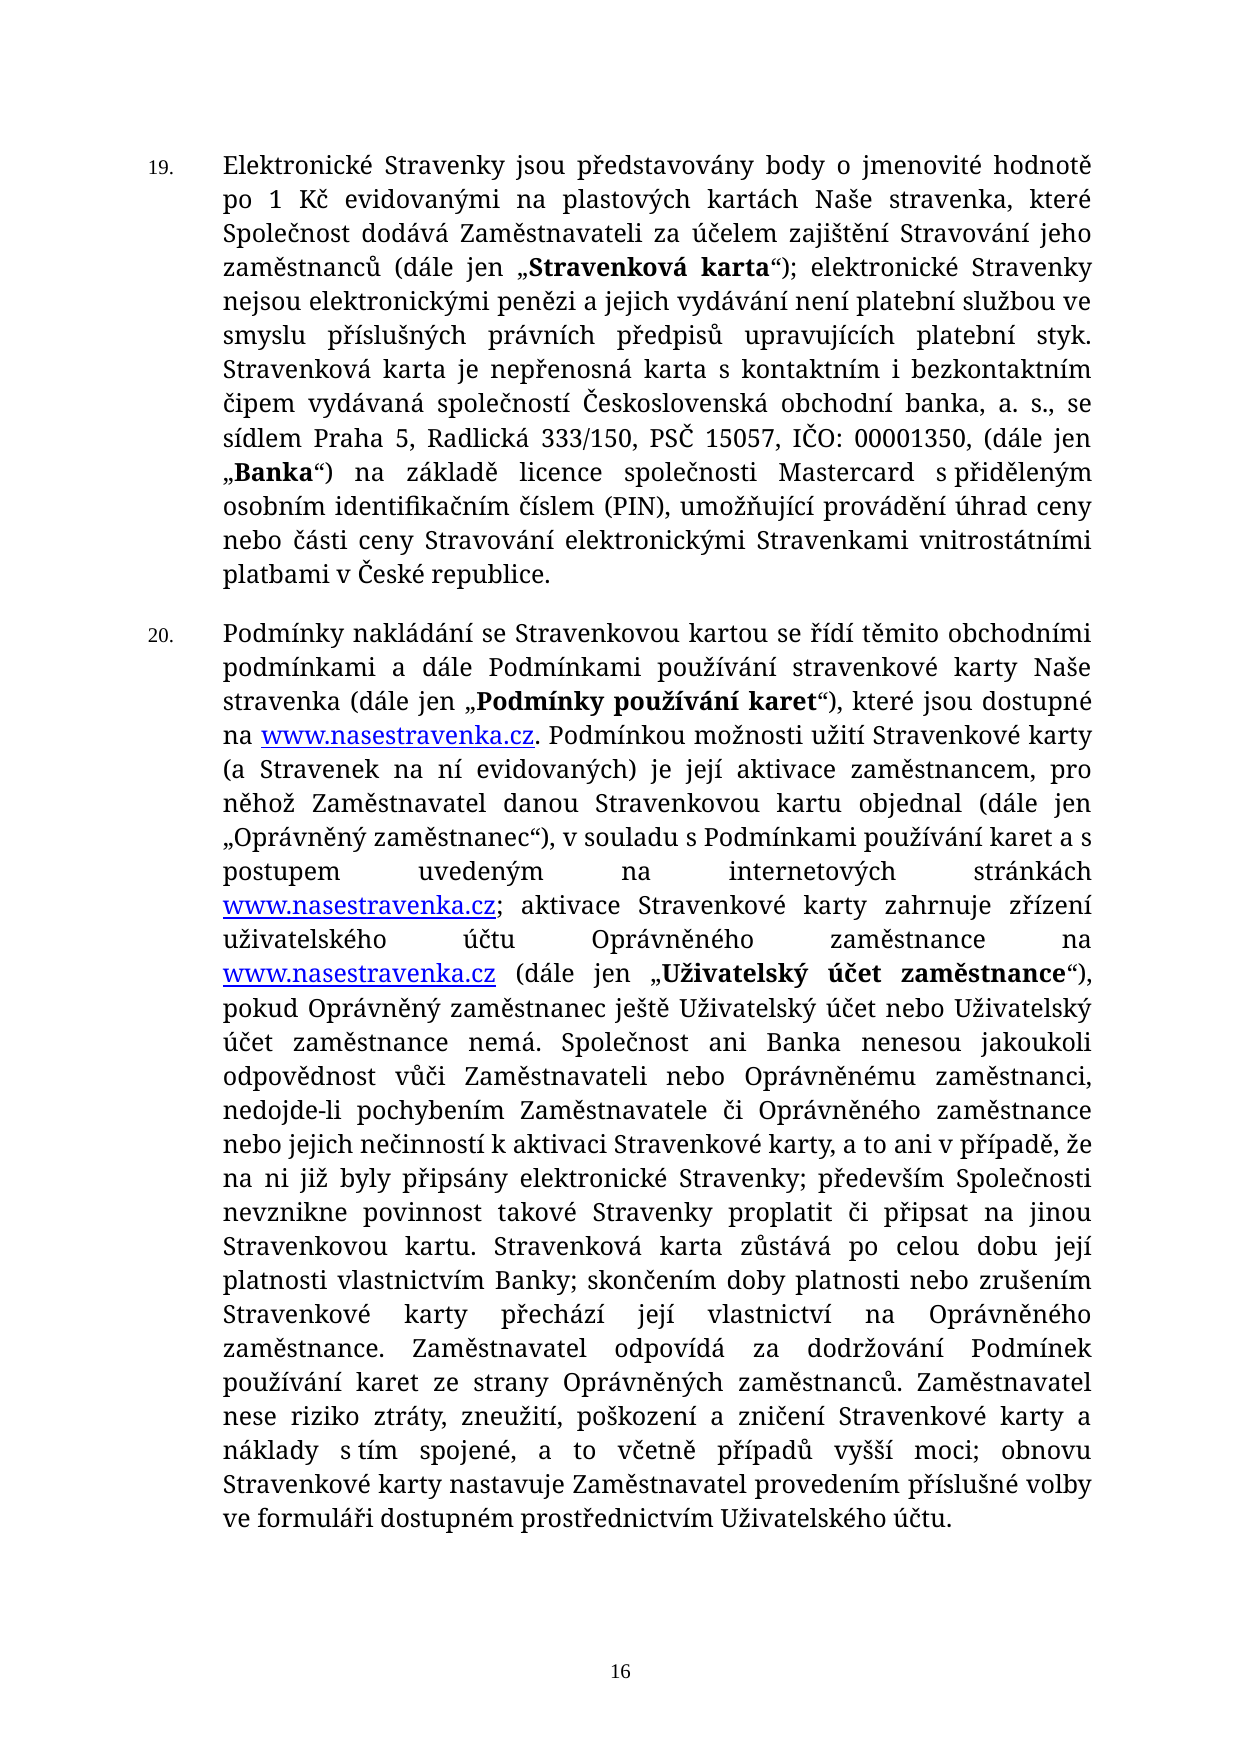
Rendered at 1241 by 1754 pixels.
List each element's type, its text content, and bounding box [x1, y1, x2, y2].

text Podmínky nakládání se Stravenkovou kartou se řídí těmito obchodními podmínkami a dále Podmínkami používání stravenkové karty Naše stravenka (dále jen „Podmínky používání karet“), které jsou dostupné na www.nasestravenka.cz. Podmínkou možnosti užití Stravenkové karty (a Stravenek na ní evidovaných) je její aktivace zaměstnancem, pro něhož Zaměstnavatel danou Stravenkovou kartu objednal (dále jen „Oprávněný zaměstnanec“), v souladu s Podmínkami používání karet a s postupem uvedeným na internetových stránkách www.nasestravenka.cz; aktivace Stravenkové karty zahrnuje zřízení uživatelského účtu Oprávněného zaměstnance na www.nasestravenka.cz (dále jen „Uživatelský účet zaměstnance“), pokud Oprávněný zaměstnanec ještě Uživatelský účet nebo Uživatelský účet zaměstnance nemá. Společnost ani Banka nenesou jakoukoli odpovědnost vůči Zaměstnavateli nebo Oprávněnému zaměstnanci, nedojde-li pochybením Zaměstnavatele či Oprávněného zaměstnance nebo jejich nečinností k aktivaci Stravenkové karty, a to ani v případě, že na ni již byly připsány elektronické Stravenky; především Společnosti nevznikne povinnost takové Stravenky proplatit či připsat na jinou Stravenkovou kartu. Stravenková karta zůstává po celou dobu její platnosti vlastnictvím Banky; skončením doby platnosti nebo zrušením Stravenkové karty přechází její vlastnictví na Oprávněného zaměstnance. Zaměstnavatel odpovídá za dodržování Podmínek používání karet ze strany Oprávněných zaměstnanců. Zaměstnavatel nese riziko ztráty, zneužití, poškození a zničení Stravenkové karty a náklady s tím spojené, a to včetně případů vyšší moci; obnovu Stravenkové karty nastavuje Zaměstnavatel provedením příslušné volby ve formuláři dostupném prostřednictvím Uživatelského účtu. [148, 616, 1092, 1535]
text Elektronické Stravenky jsou představovány body o jmenovité hodnotě po 1 Kč evidovanými na plastových kartách Naše stravenka, které Společnost dodává Zaměstnavateli za účelem zajištění Stravování jeho zaměstnanců (dále jen „Stravenková karta“); elektronické Stravenky nejsou elektronickými penězi a jejich vydávání není platební službou ve smyslu příslušných právních předpisů upravujících platební styk. Stravenková karta je nepřenosná karta s kontaktním i bezkontaktním čipem vydávaná společností Československá obchodní banka, a. s., se sídlem Praha 5, Radlická 333/150, PSČ 15057, IČO: 00001350, (dále jen „Banka“) na základě licence společnosti Mastercard s přiděleným osobním identifikačním číslem (PIN), umožňující provádění úhrad ceny nebo části ceny Stravování elektronickými Stravenkami vnitrostátními platbami v České republice. [148, 148, 1092, 591]
